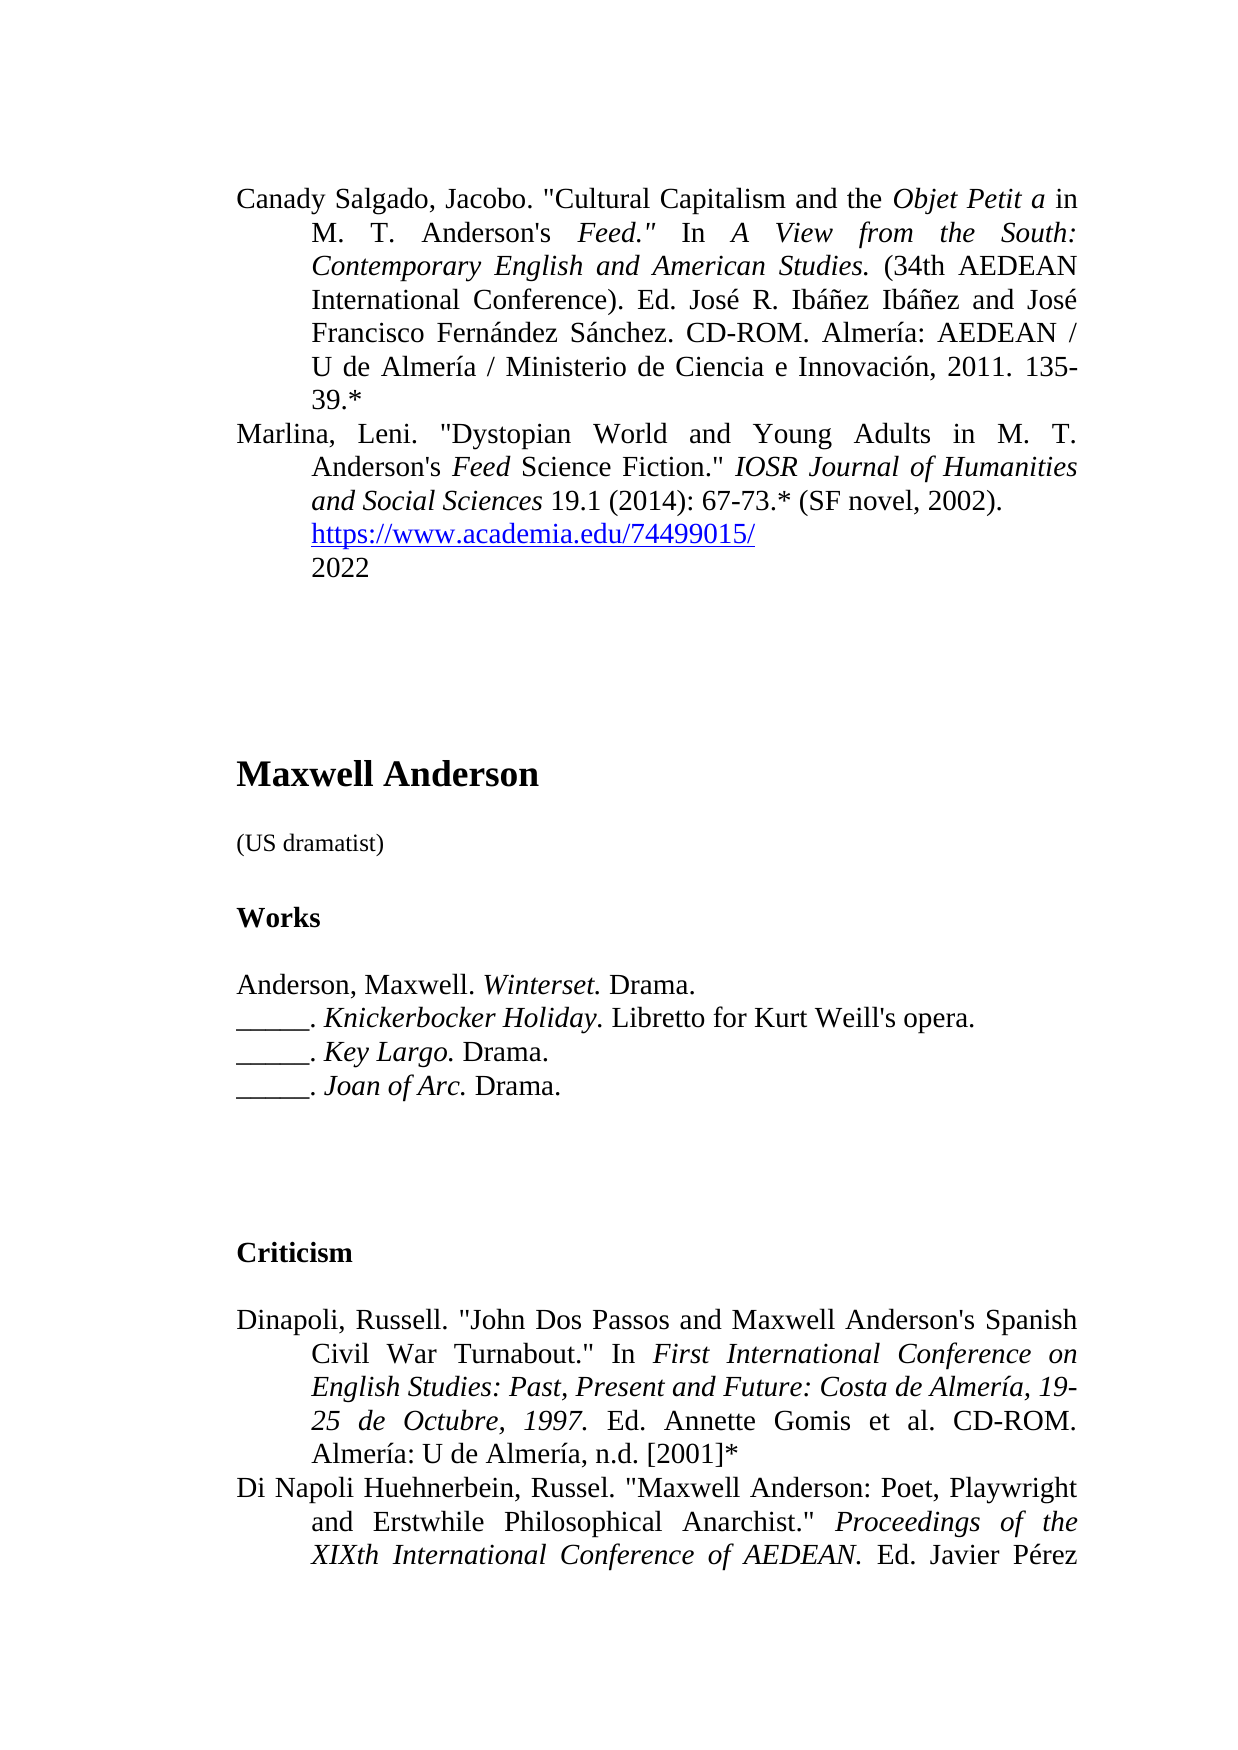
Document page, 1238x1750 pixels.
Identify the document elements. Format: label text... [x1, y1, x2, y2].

text Canady Salgado, Jacobo. "Cultural Capitalism and the Objet Petit a in M. T. Anderson's Feed." In A View from the South: Contemporary English and American Studies. (34th AEDEAN International Conference). Ed. José R. Ibáñez Ibáñez and José Francisco Fernández Sánchez. CD-ROM. Almería: AEDEAN / U de Almería / Ministerio de Ciencia e Innovación, 2011. 135-39.* [236, 181, 1078, 416]
text https://www.academia.edu/74499015/ [311, 517, 1078, 550]
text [236, 1470, 1078, 1571]
text Maxwell Anderson [236, 751, 1078, 794]
text (US dramatist) [236, 828, 1078, 857]
text 2022 [236, 550, 1078, 584]
text Works [236, 900, 1078, 933]
text _____. Knickerbocker Holiday. Libretto for Kurt Weill's opera. [236, 1001, 1078, 1034]
text _____. Key Largo. Drama. [236, 1034, 1078, 1068]
text _____. Joan of Arc. Drama. [236, 1068, 1078, 1101]
text Dinapoli, Russell. "John Dos Passos and Maxwell Anderson's Spanish Civil War Turnabout." In First International Conference on English Studies: Past, Present and Future: Costa de Almería, 19-25 de Octubre, 1997. Ed. Annette Gomis et al. CD-ROM. Almería: U de Almería, n.d. [2001]* [236, 1302, 1078, 1470]
text Criticism [236, 1235, 1078, 1269]
text Anderson, Maxwell. Winterset. Drama. [236, 967, 1078, 1001]
text Marlina, Leni. "Dystopian World and Young Adults in M. T. Anderson's Feed Science Fiction." IOSR Journal of Humanities and Social Sciences 19.1 (2014): 67-73.* (SF novel, 2002). [236, 416, 1078, 517]
